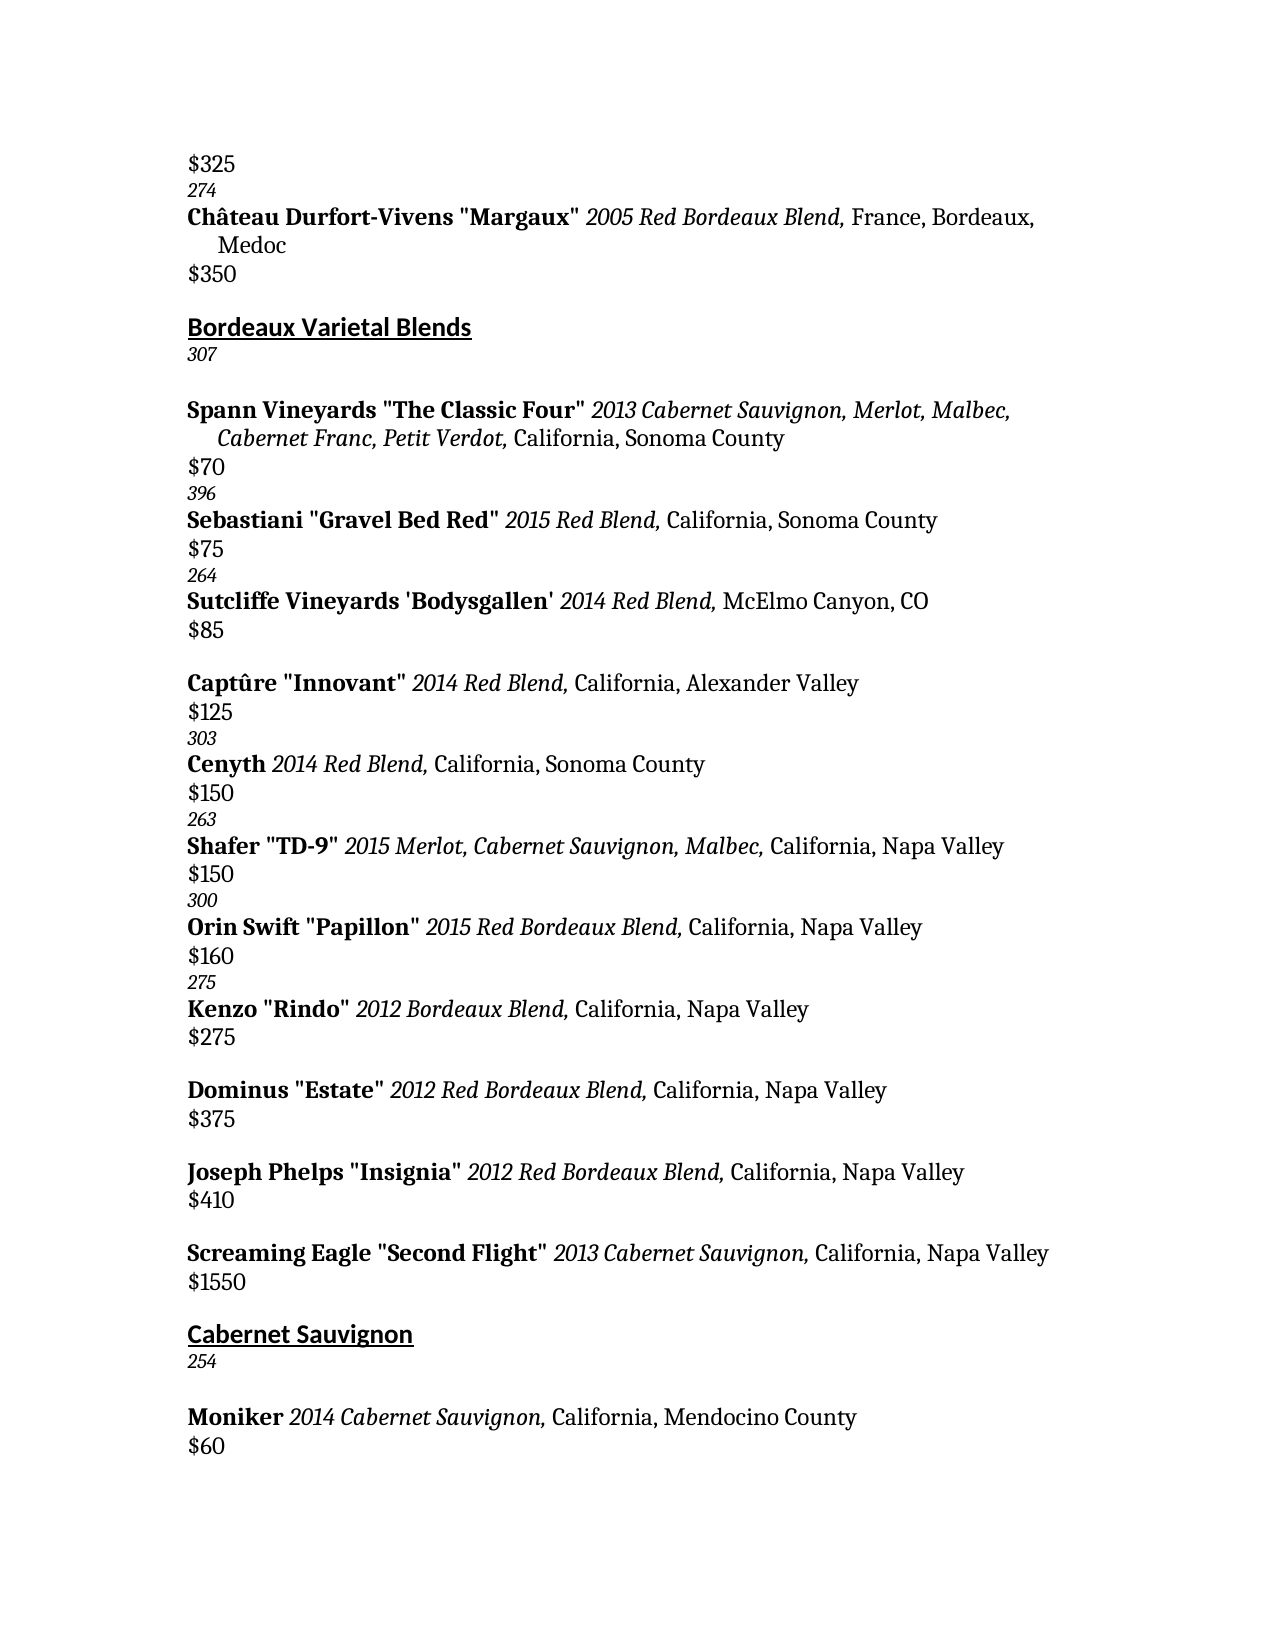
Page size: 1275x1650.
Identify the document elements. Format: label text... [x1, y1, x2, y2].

text Bordeaux Varietal Blends [187, 310, 1087, 343]
text Cabernet Sauvignon [187, 1317, 1087, 1350]
